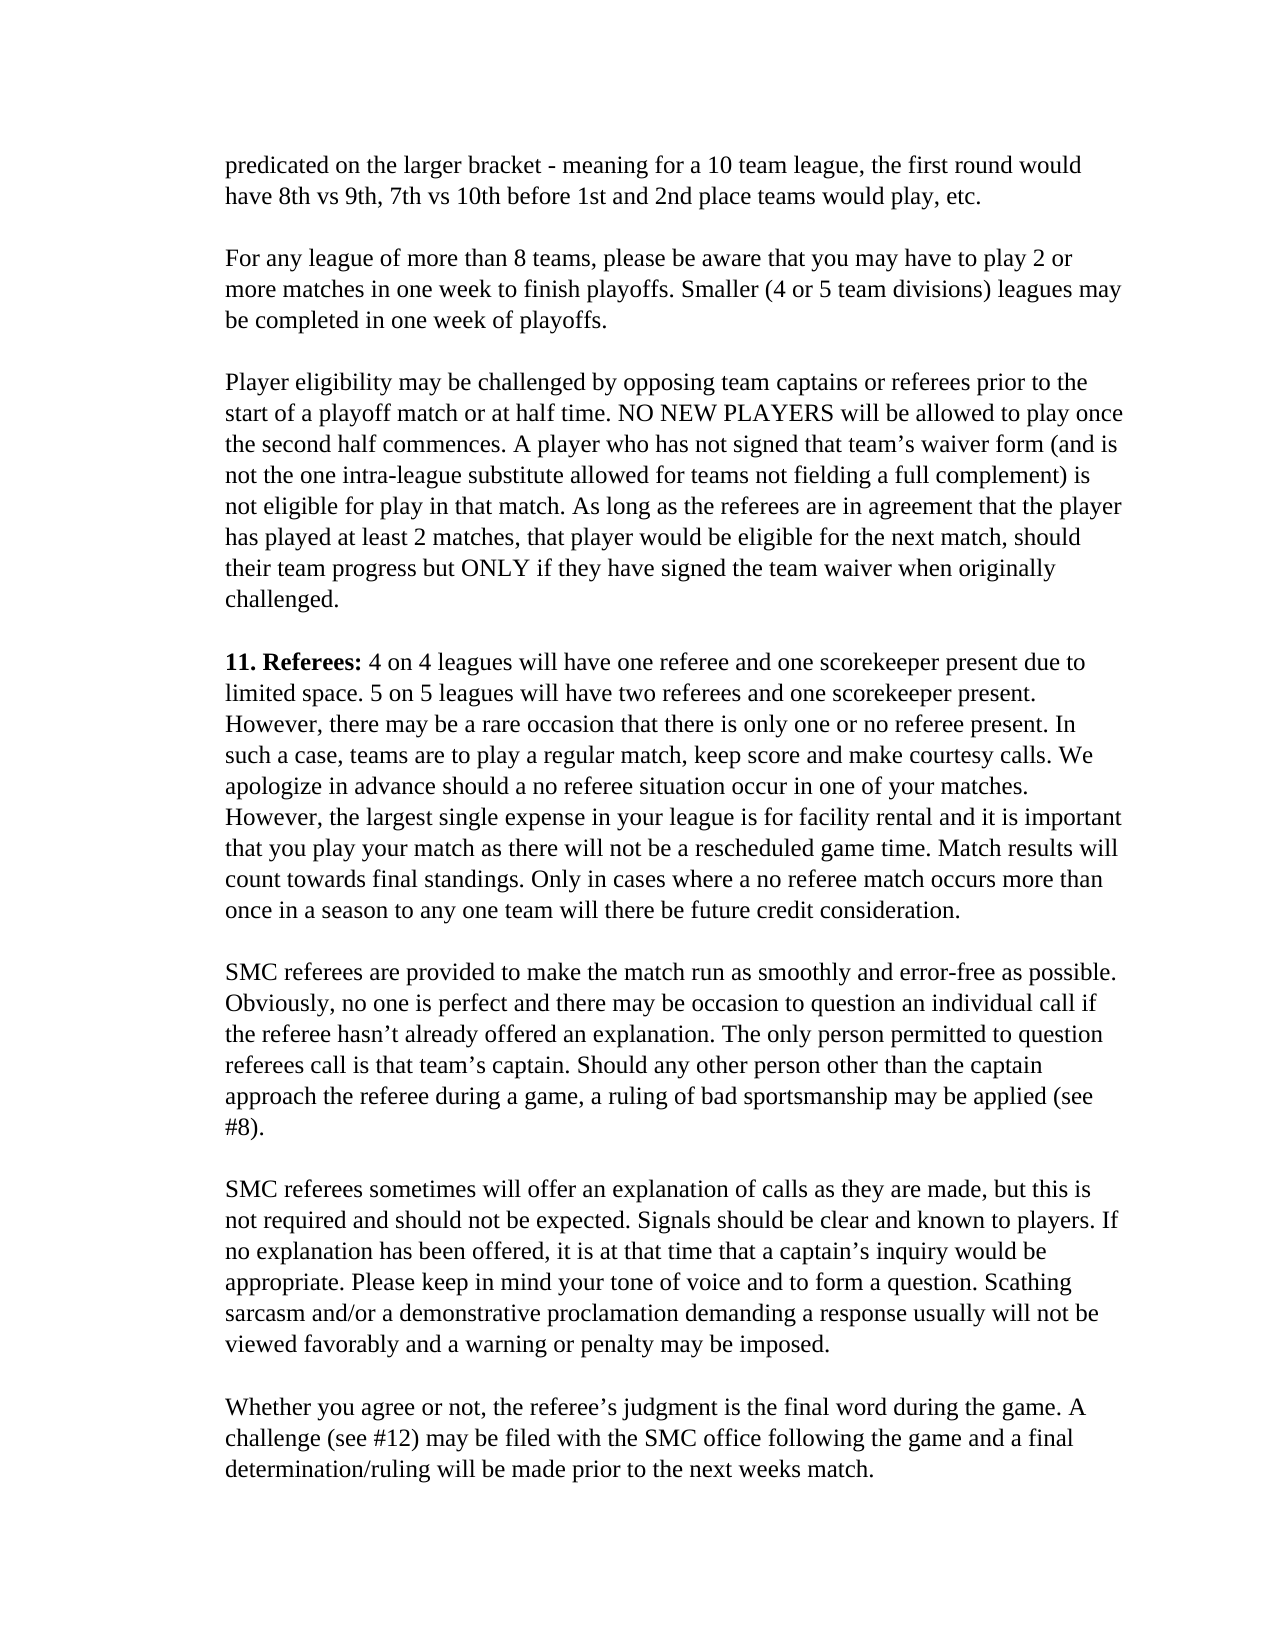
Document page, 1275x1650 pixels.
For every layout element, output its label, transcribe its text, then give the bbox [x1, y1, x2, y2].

list Player eligibility may be challenged by opposing team captains or referees prior to the start of a playoff match or at half time. NO NEW PLAYERS will be allowed to play once the second half commences. A player who has not signed that team’s waiver form (and is not the one intra-league substitute allowed for teams not fielding a full complement) is not eligible for play in that match. As long as the referees are in agreement that the player has played at least 2 matches, that player would be eligible for the next match, should their team progress but ONLY if they have signed the team waiver when originally challenged. [225, 367, 1125, 613]
list SMC referees sometimes will offer an explanation of calls as they are made, but this is not required and should not be expected. Signals should be clear and known to players. If no explanation has been offered, it is at that time that a captain’s inquiry would be appropriate. Please keep in mind your tone of voice and to form a question. Scathing sarcasm and/or a demonstrative proclamation demanding a response usually will not be viewed favorably and a warning or penalty may be imposed. [225, 1174, 1125, 1358]
list SMC referees are provided to make the match run as smoothly and error-free as possible. Obviously, no one is perfect and there may be occasion to question an individual call if the referee hasn’t already offered an explanation. The only person permitted to question referees call is that team’s captain. Should any other person other than the captain approach the referee during a game, a ruling of bad sportsmanship may be applied (see #8). [225, 957, 1125, 1141]
list 11. Referees: 4 on 4 leagues will have one referee and one scorekeeper present due to limited space. 5 on 5 leagues will have two referees and one scorekeeper present. However, there may be a rare occasion that there is only one or no referee present. In such a case, teams are to play a regular match, keep score and make courtesy calls. We apologize in advance should a no referee situation occur in one of your matches. However, the largest single expense in your league is for facility rental and it is important that you play your match as there will not be a rescheduled game time. Match results will count towards final standings. Only in cases where a no referee match occurs more than once in a season to any one team will there be future credit consideration. [225, 647, 1125, 924]
list Whether you agree or not, the referee’s judgment is the final word during the game. A challenge (see #12) may be filed with the SMC office following the game and a final determination/ruling will be made prior to the next weeks match. [225, 1392, 1125, 1482]
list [225, 150, 1125, 210]
list For any league of more than 8 teams, please be aware that you may have to play 2 or more matches in one week to finish playoffs. Smaller (4 or 5 team divisions) leagues may be completed in one week of playoffs. [225, 243, 1125, 334]
